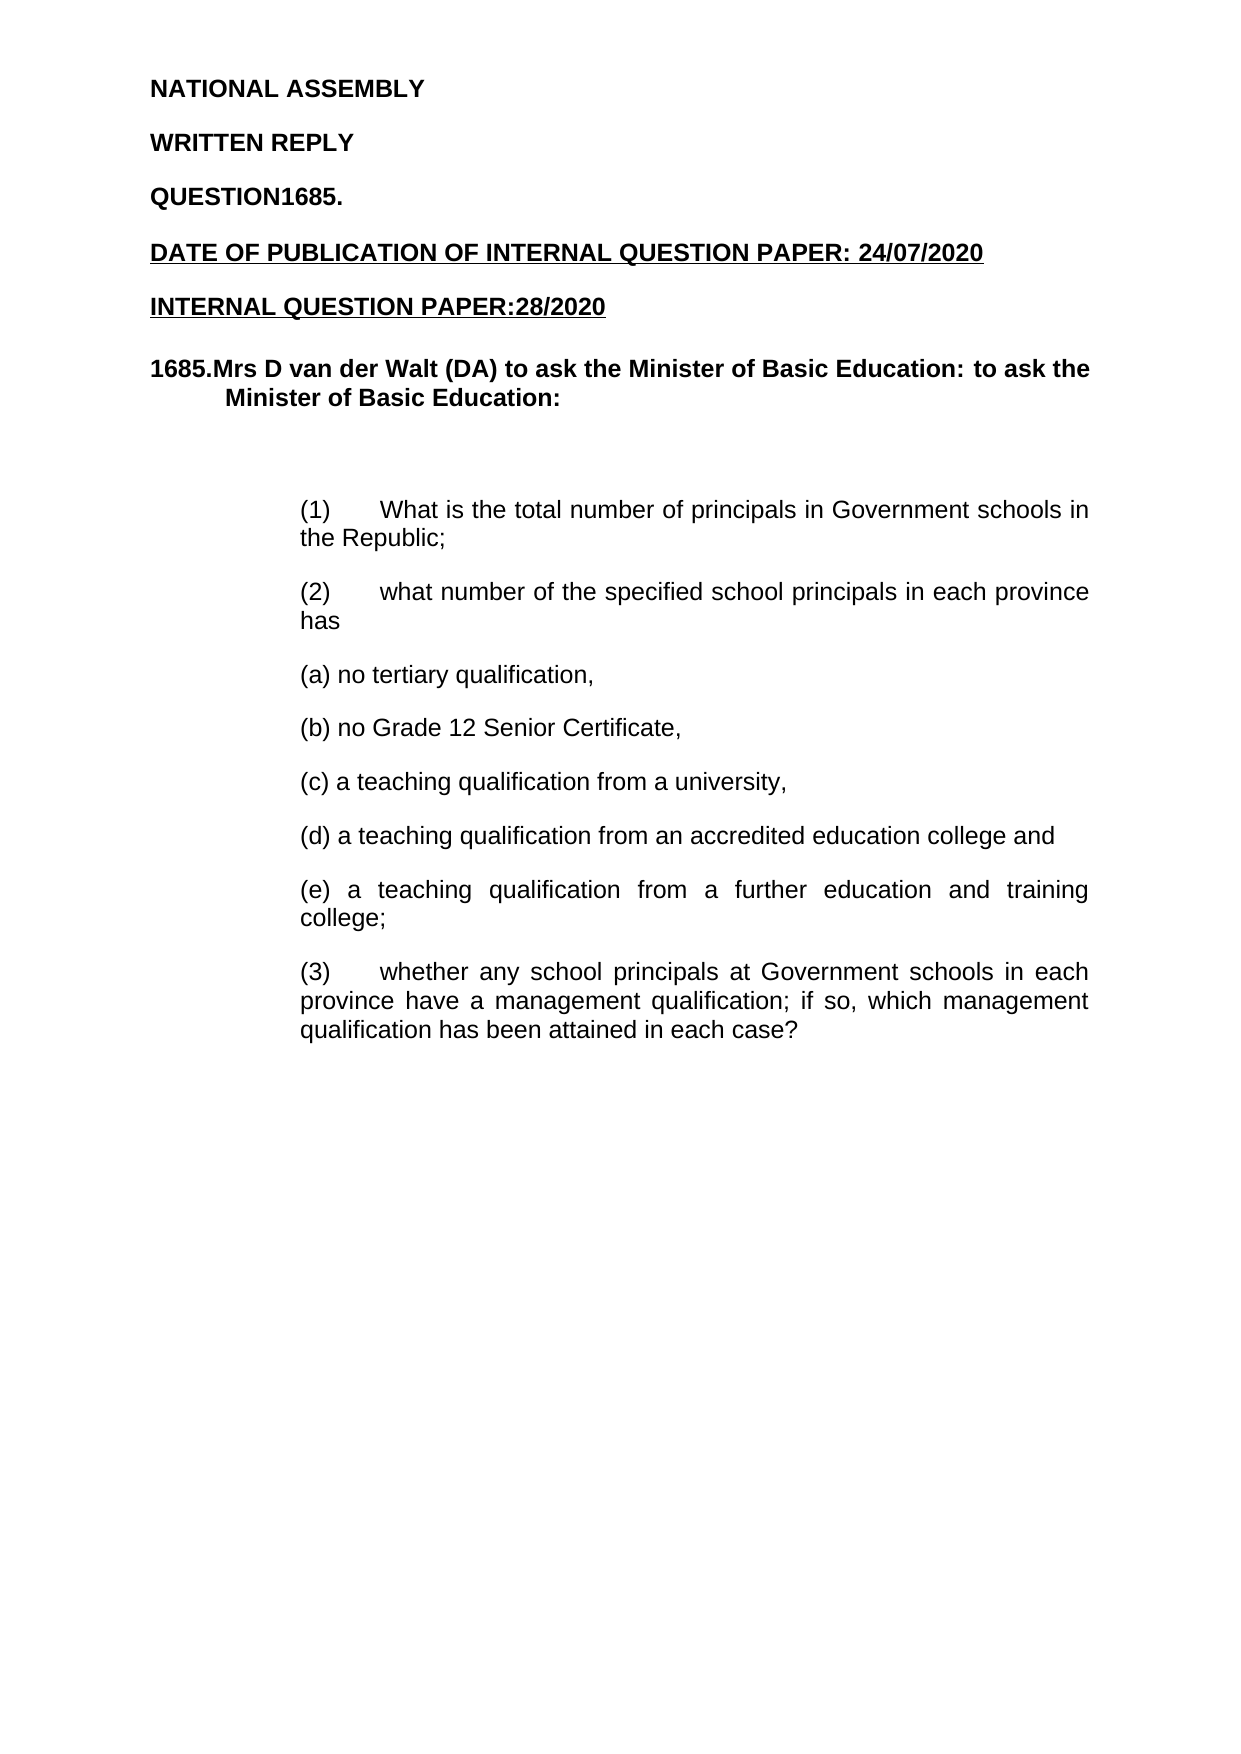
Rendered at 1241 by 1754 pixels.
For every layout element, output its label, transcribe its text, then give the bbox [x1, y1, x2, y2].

text (e) a teaching qualification from a further education and training college; [300, 875, 1090, 932]
text 1685.Mrs D van der Walt (DA) to ask the Minister of Basic Education: to ask the Minister of Basic Education: [150, 354, 1090, 412]
text (a) no tertiary qualification, [300, 660, 1090, 688]
text (2) what number of the specified school principals in each province has [300, 577, 1090, 635]
text (c) a teaching qualification from a university, [300, 767, 1090, 796]
text (1) What is the total number of principals in Government schools in the Republic; [300, 495, 1090, 552]
text (d) a teaching qualification from an accredited education college and [300, 821, 1090, 850]
text (b) no Grade 12 Senior Certificate, [300, 713, 1090, 742]
text DATE OF PUBLICATION OF INTERNAL QUESTION PAPER: 24/07/2020 [150, 238, 1090, 267]
text (3) whether any school principals at Government schools in each province have a management qualification; if so, which management qualification has been attained in each case? [300, 957, 1090, 1043]
text INTERNAL QUESTION PAPER:28/2020 [150, 292, 1090, 321]
